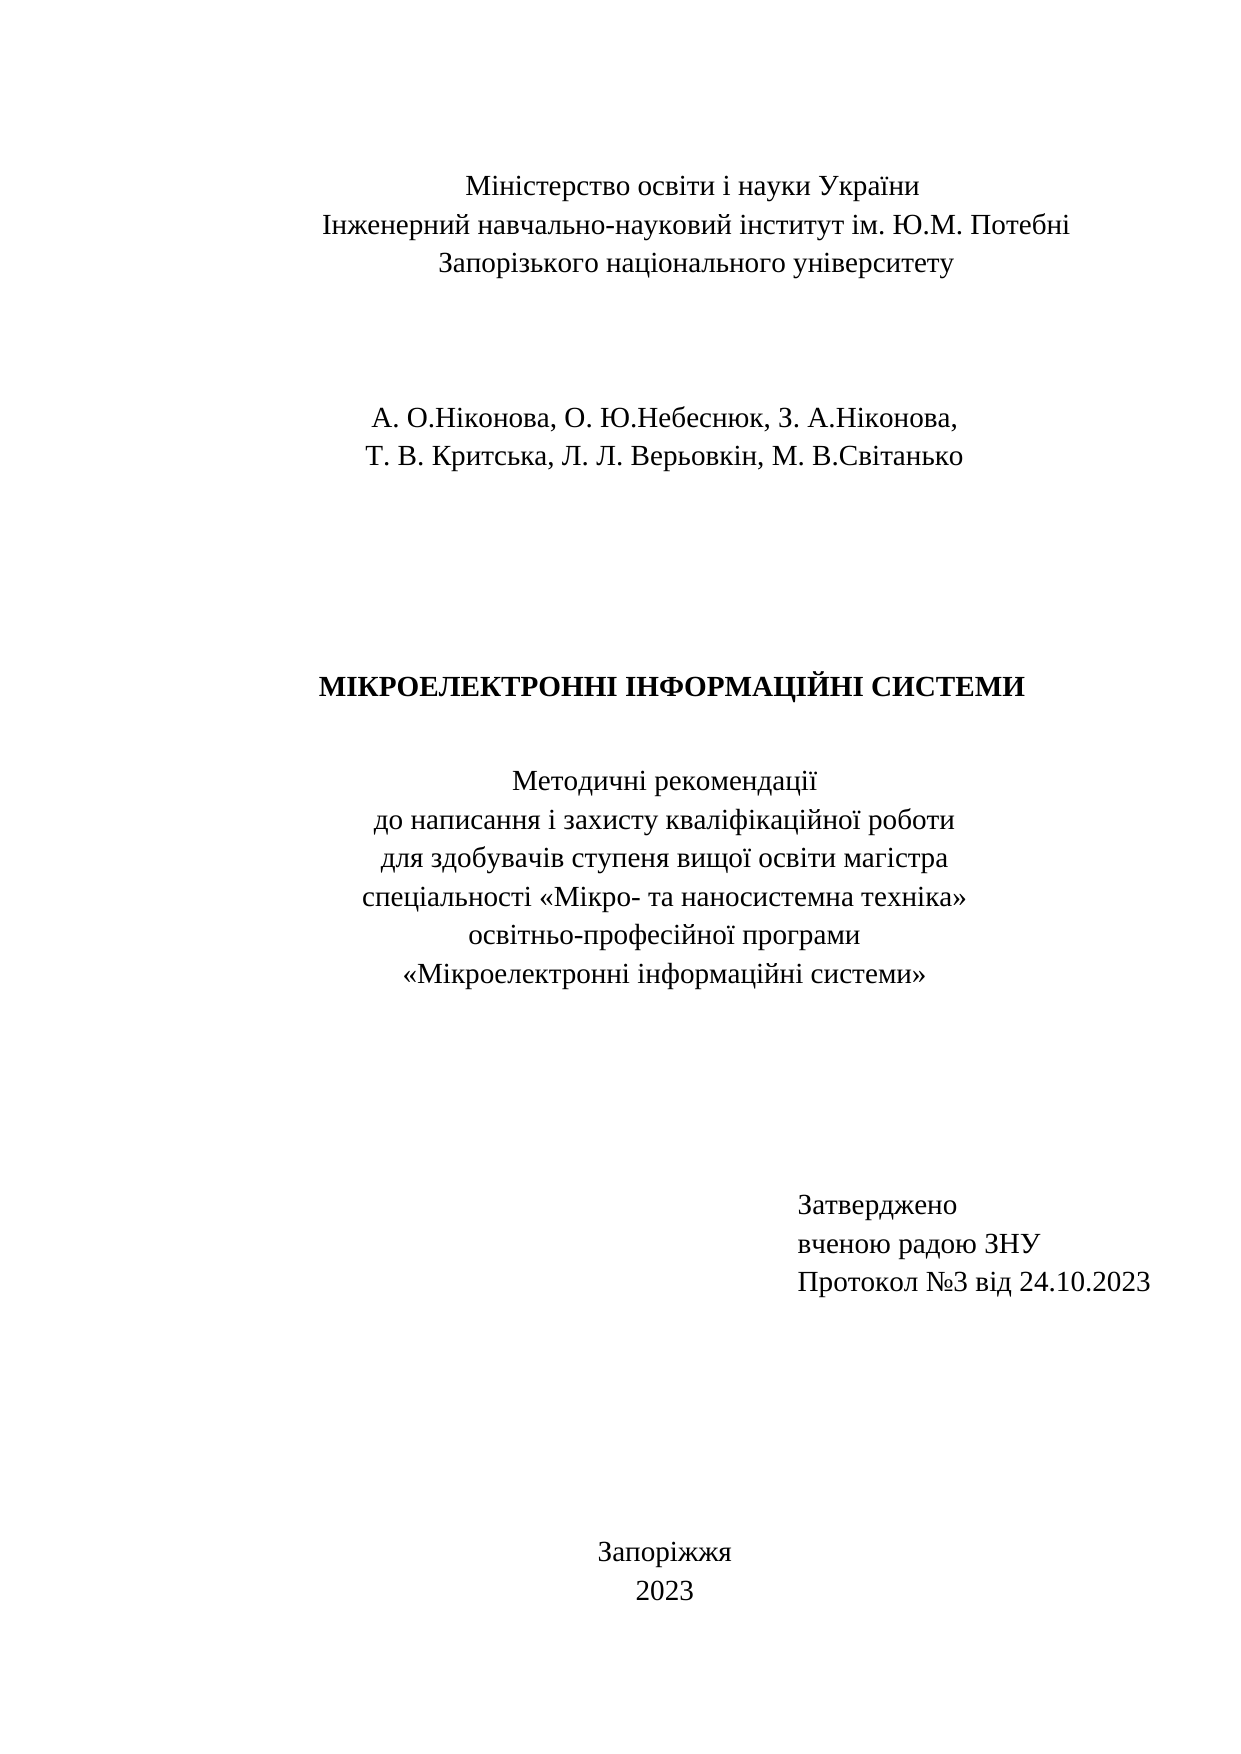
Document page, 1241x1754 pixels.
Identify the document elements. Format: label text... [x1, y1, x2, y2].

text Затверджено [177, 1187, 1152, 1221]
text для здобувачів ступеня вищої освіти магістра [177, 840, 1152, 874]
text Запоріжжя [177, 1534, 1152, 1568]
text Т. В. Критська, Л. Л. Верьовкін, М. В.Світанько [177, 438, 1152, 472]
text освітньо-професійної програми [177, 917, 1152, 951]
text Протокол №3 від 24.10.2023 [177, 1264, 1152, 1298]
text Інженерний навчально-науковий інститут ім. Ю.М. Потебні [177, 207, 1208, 241]
text А. О.Ніконова, О. Ю.Небеснюк, З. А.Ніконова, [177, 400, 1152, 433]
text Міністерство освіти і науки України [177, 168, 1208, 202]
text Запорізького національного університету [177, 246, 1208, 279]
text вченою радою ЗНУ [177, 1226, 1152, 1259]
text 2023 [177, 1573, 1152, 1606]
text Методичні рекомендації [177, 763, 1152, 797]
text «Мікроелектронні інформаційні системи» [177, 956, 1152, 989]
text спеціальності «Мікро- та наносистемна техніка» [177, 879, 1152, 912]
text МІКРОЕЛЕКТРОННІ ІНФОРМАЦІЙНІ СИСТЕМИ [103, 669, 1167, 703]
text до написання і захисту кваліфікаційної роботи [177, 802, 1152, 835]
